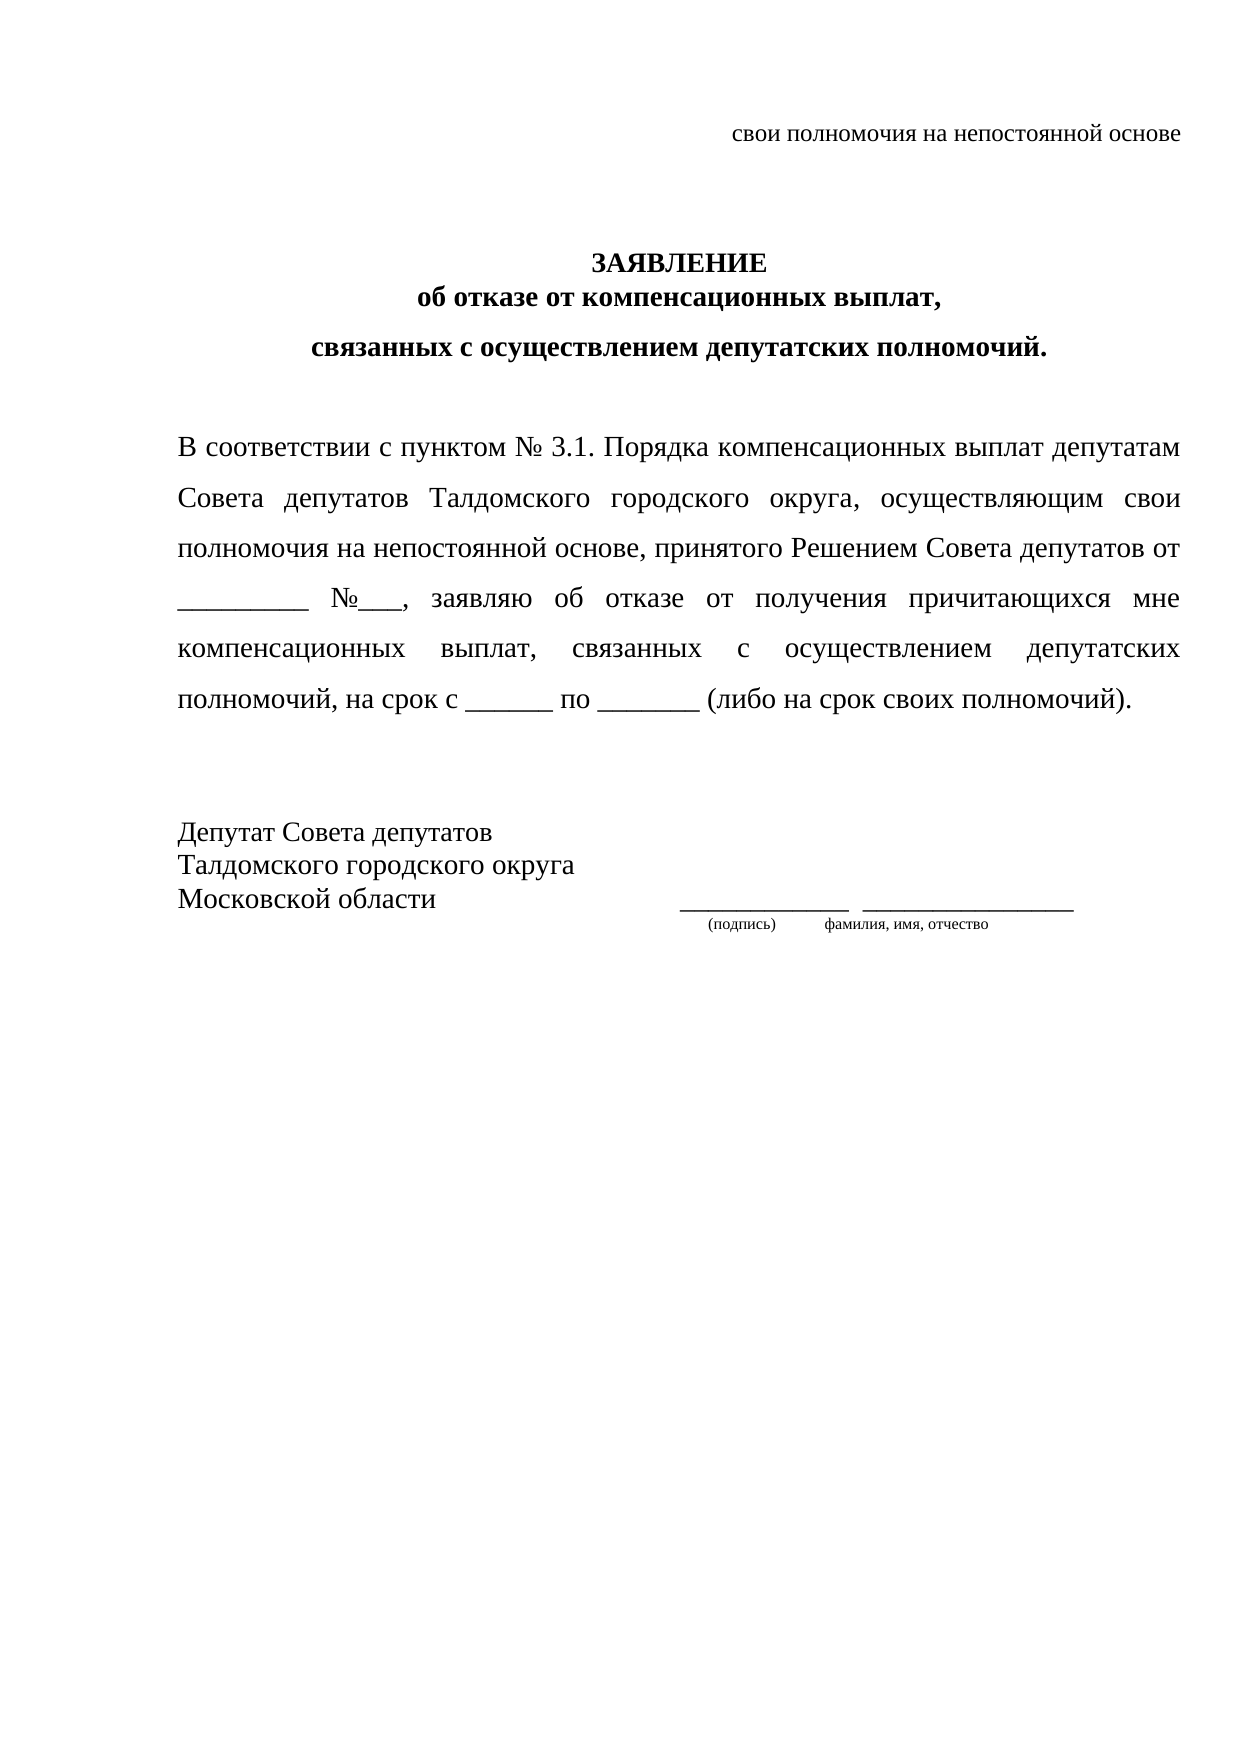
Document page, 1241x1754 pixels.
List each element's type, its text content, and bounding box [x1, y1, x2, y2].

text В соответствии с пунктом № 3.1. Порядка компенсационных выплат депутатам Совета депутатов Талдомского городского округа, осуществляющим свои полномочия на непостоянной основе, принятого Решением Совета депутатов от _________ №___, заявляю об отказе от получения причитающихся мне компенсационных выплат, связанных с осуществлением депутатских полномочий, на срок с ______ по _______ (либо на срок своих полномочий). [177, 429, 1181, 714]
text (подпись) фамилия, имя, отчество [177, 914, 1181, 947]
text связанных с осуществлением депутатских полномочий. [177, 329, 1181, 362]
text Талдомского городского округа [177, 847, 1181, 881]
text свои полномочия на непостоянной основе [177, 118, 1181, 147]
text Депутат Совета депутатов [177, 815, 1181, 847]
text Московской области ____________ _______________ [177, 881, 1181, 914]
text ЗАЯВЛЕНИЕ [177, 246, 1181, 279]
text об отказе от компенсационных выплат, [177, 279, 1181, 312]
